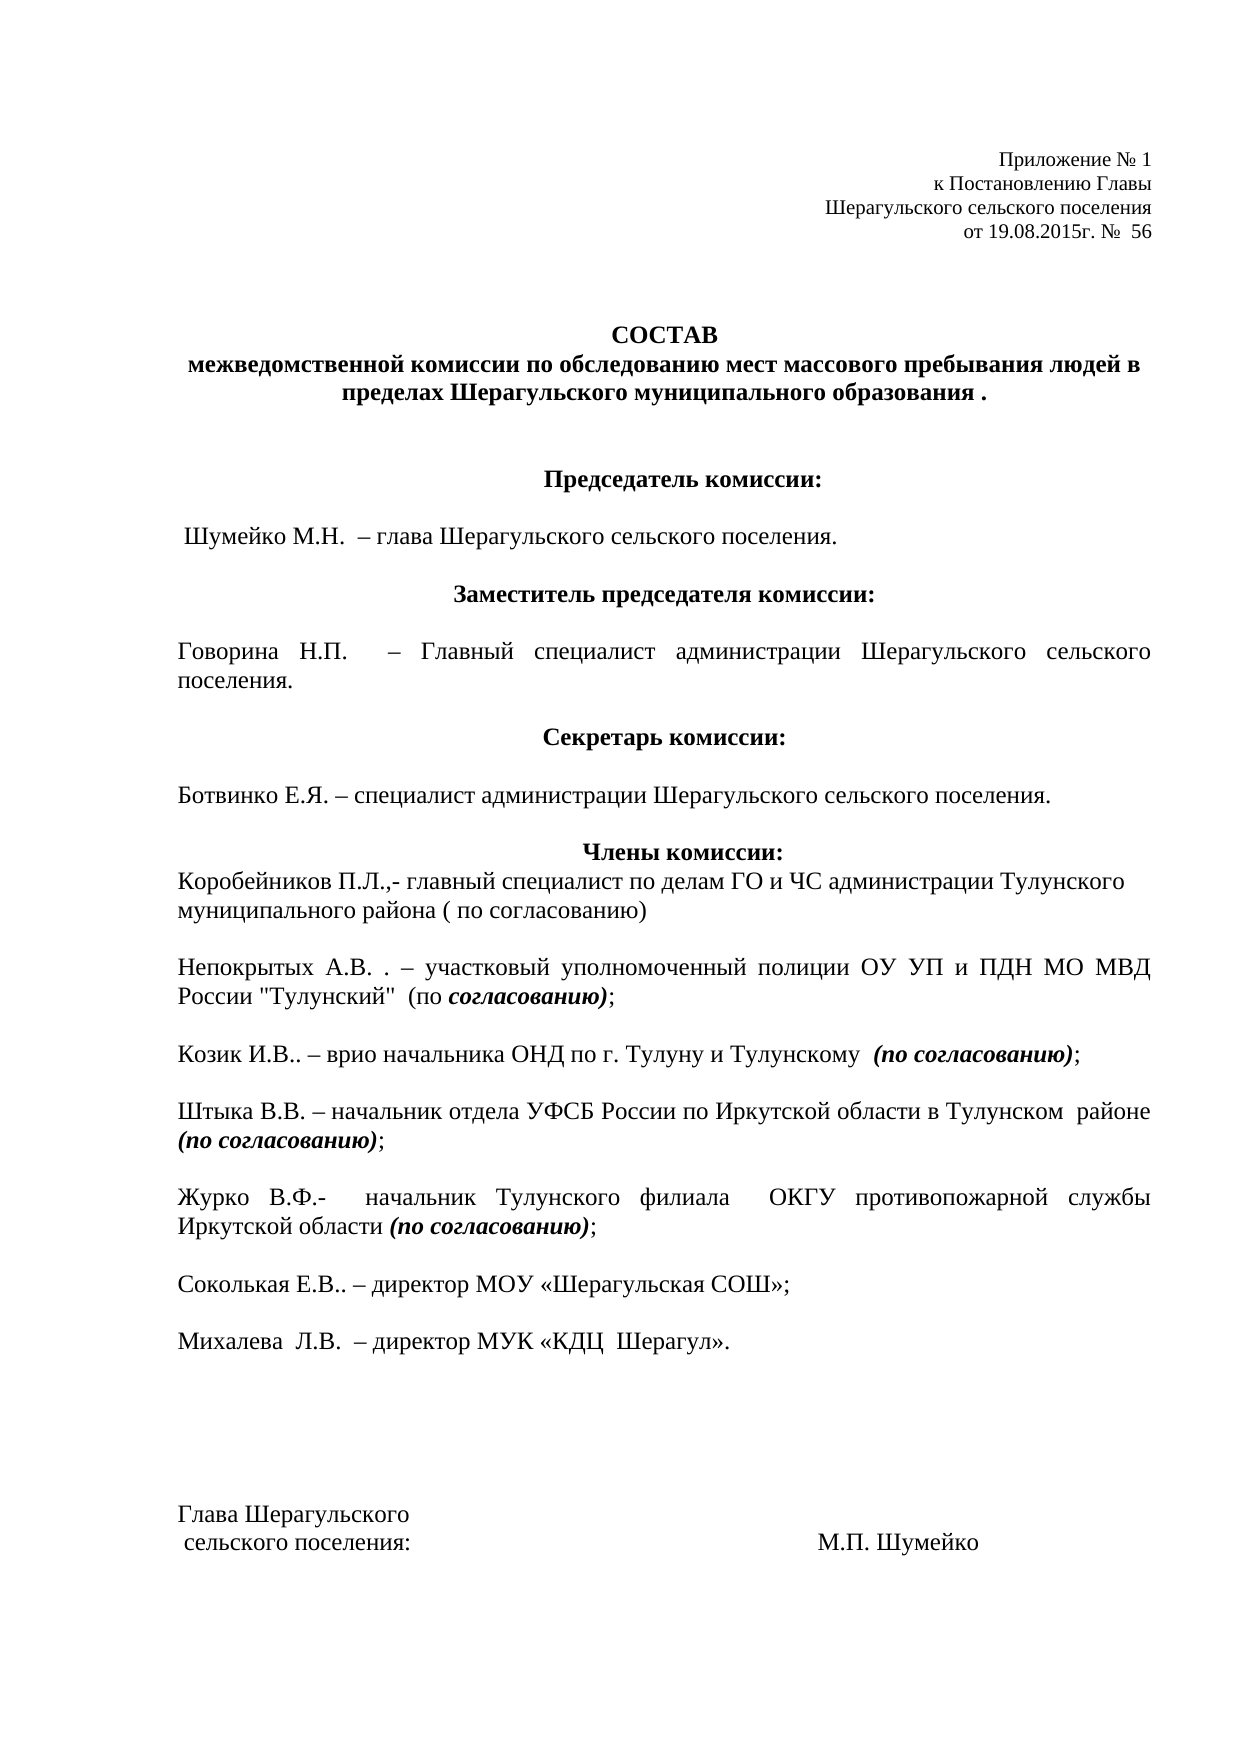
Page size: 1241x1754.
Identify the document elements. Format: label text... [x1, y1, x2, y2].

text Приложение № 1 [177, 147, 1152, 171]
text Штыка В.В. – начальник отдела УФСБ России по Иркутской области в Тулунском районе (по согласованию); [177, 1096, 1152, 1154]
text Михалева Л.В. – директор МУК «КДЦ Шерагул». [177, 1326, 1152, 1355]
text Козик И.В.. – врио начальника ОНД по г. Тулуну и Тулунскому (по согласованию); [177, 1039, 1152, 1067]
text Члены комиссии: [215, 837, 1152, 866]
text межведомственной комиссии по обследованию мест массового пребывания людей в пределах Шерагульского муниципального образования . [177, 349, 1152, 406]
text Непокрытых А.В. . – участковый уполномоченный полиции ОУ УП и ПДН МО МВД России "Тулунский" (по согласованию); [177, 952, 1152, 1010]
text Журко В.Ф.- начальник Тулунского филиала ОКГУ противопожарной службы Иркутской области (по согласованию); [177, 1182, 1152, 1240]
text СОСТАВ [177, 320, 1152, 349]
text Говорина Н.П. – Главный специалист администрации Шерагульского сельского поселения. [177, 636, 1152, 694]
text Коробейников П.Л.,- главный специалист по делам ГО и ЧС администрации Тулунского муниципального района ( по согласованию) [177, 866, 1152, 924]
text сельского поселения: М.П. Шумейко [177, 1527, 1152, 1556]
text Председатель комиссии: [215, 464, 1152, 492]
text Соколькая Е.В.. – директор МОУ «Шерагульская СОШ»; [177, 1269, 1152, 1297]
text Шерагульского сельского поселения [177, 195, 1152, 219]
text Секретарь комиссии: [177, 722, 1152, 751]
text к Постановлению Главы [177, 171, 1152, 195]
text Глава Шерагульского [177, 1499, 1152, 1527]
text от 19.08.2015г. № 56 [177, 219, 1152, 243]
text Заместитель председателя комиссии: [177, 579, 1152, 607]
text Ботвинко Е.Я. – специалист администрации Шерагульского сельского поселения. [177, 780, 1152, 809]
text Шумейко М.Н. – глава Шерагульского сельского поселения. [177, 521, 1152, 550]
